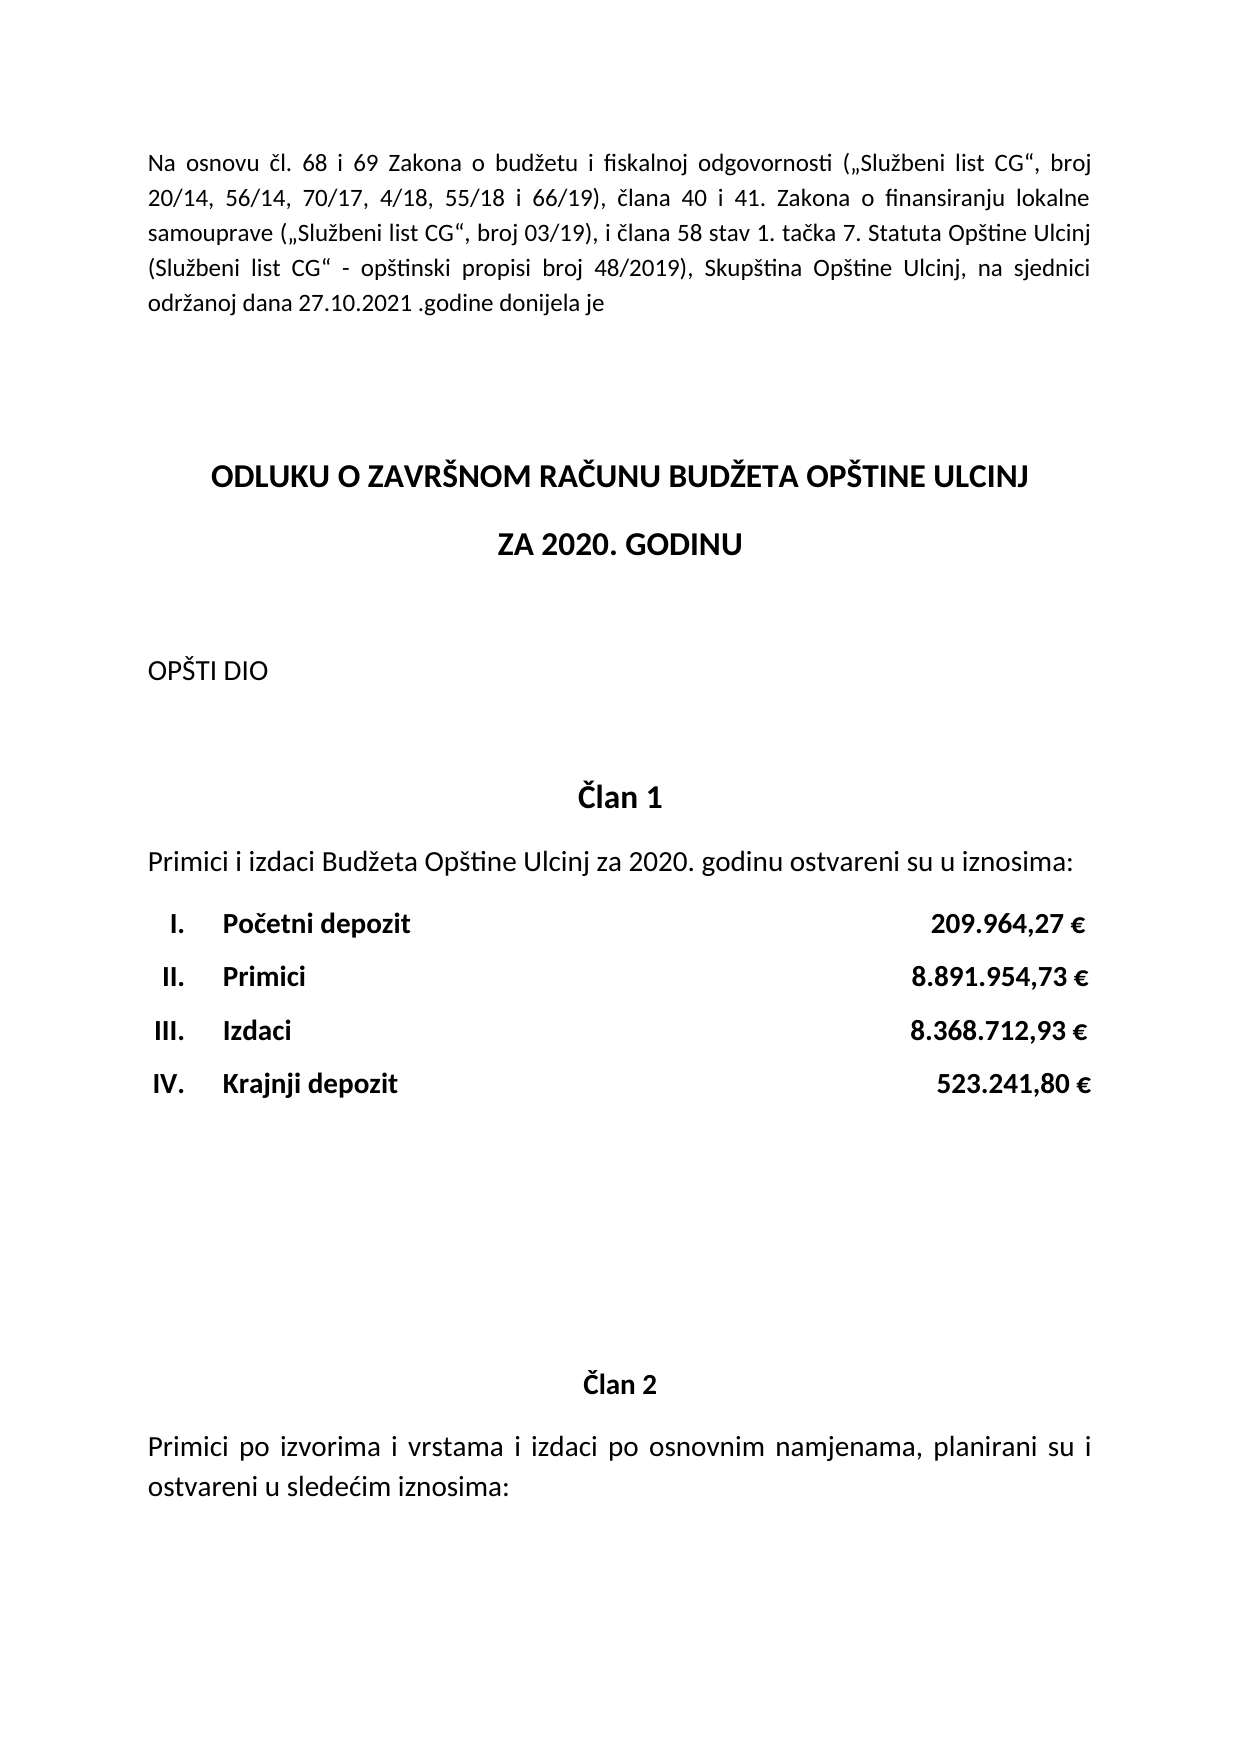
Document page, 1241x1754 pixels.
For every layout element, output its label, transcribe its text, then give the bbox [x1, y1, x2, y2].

text Na osnovu čl. 68 i 69 Zakona o budžetu i fiskalnoj odgovornosti („Službeni list CG“, broj 20/14, 56/14, 70/17, 4/18, 55/18 i 66/19), člana 40 i 41. Zakona o finansiranju lokalne samouprave („Službeni list CG“, broj 03/19), i člana 58 stav 1. tačka 7. Statuta Opštine Ulcinj (Službeni list CG“ - opštinski propisi broj 48/2019), Skupština Opštine Ulcinj, na sjednici održanoj dana 27.10.2021 .godine donijela je [148, 148, 1093, 318]
text Primici i izdaci Budžeta Opštine Ulcinj za 2020. godinu ostvareni su u iznosima: [148, 843, 1093, 879]
list Primici 8.891.954,73 € [185, 958, 1093, 994]
list Početni depozit 209.964,27 € [185, 905, 1093, 941]
text ZA 2020. GODINU [148, 523, 1093, 563]
text OPŠTI DIO [148, 652, 1093, 688]
list Izdaci 8.368.712,93 € [185, 1012, 1093, 1047]
text Član 1 [148, 776, 1093, 816]
text Primici po izvorima i vrstama i izdaci po osnovnim namjenama, planirani su i ostvareni u sledećim iznosima: [148, 1428, 1093, 1504]
list Krajnji depozit 523.241,80 € [185, 1065, 1093, 1101]
text ODLUKU O ZAVRŠNOM RAČUNU BUDŽETA OPŠTINE ULCINJ [148, 455, 1093, 496]
text Član 2 [148, 1366, 1093, 1401]
